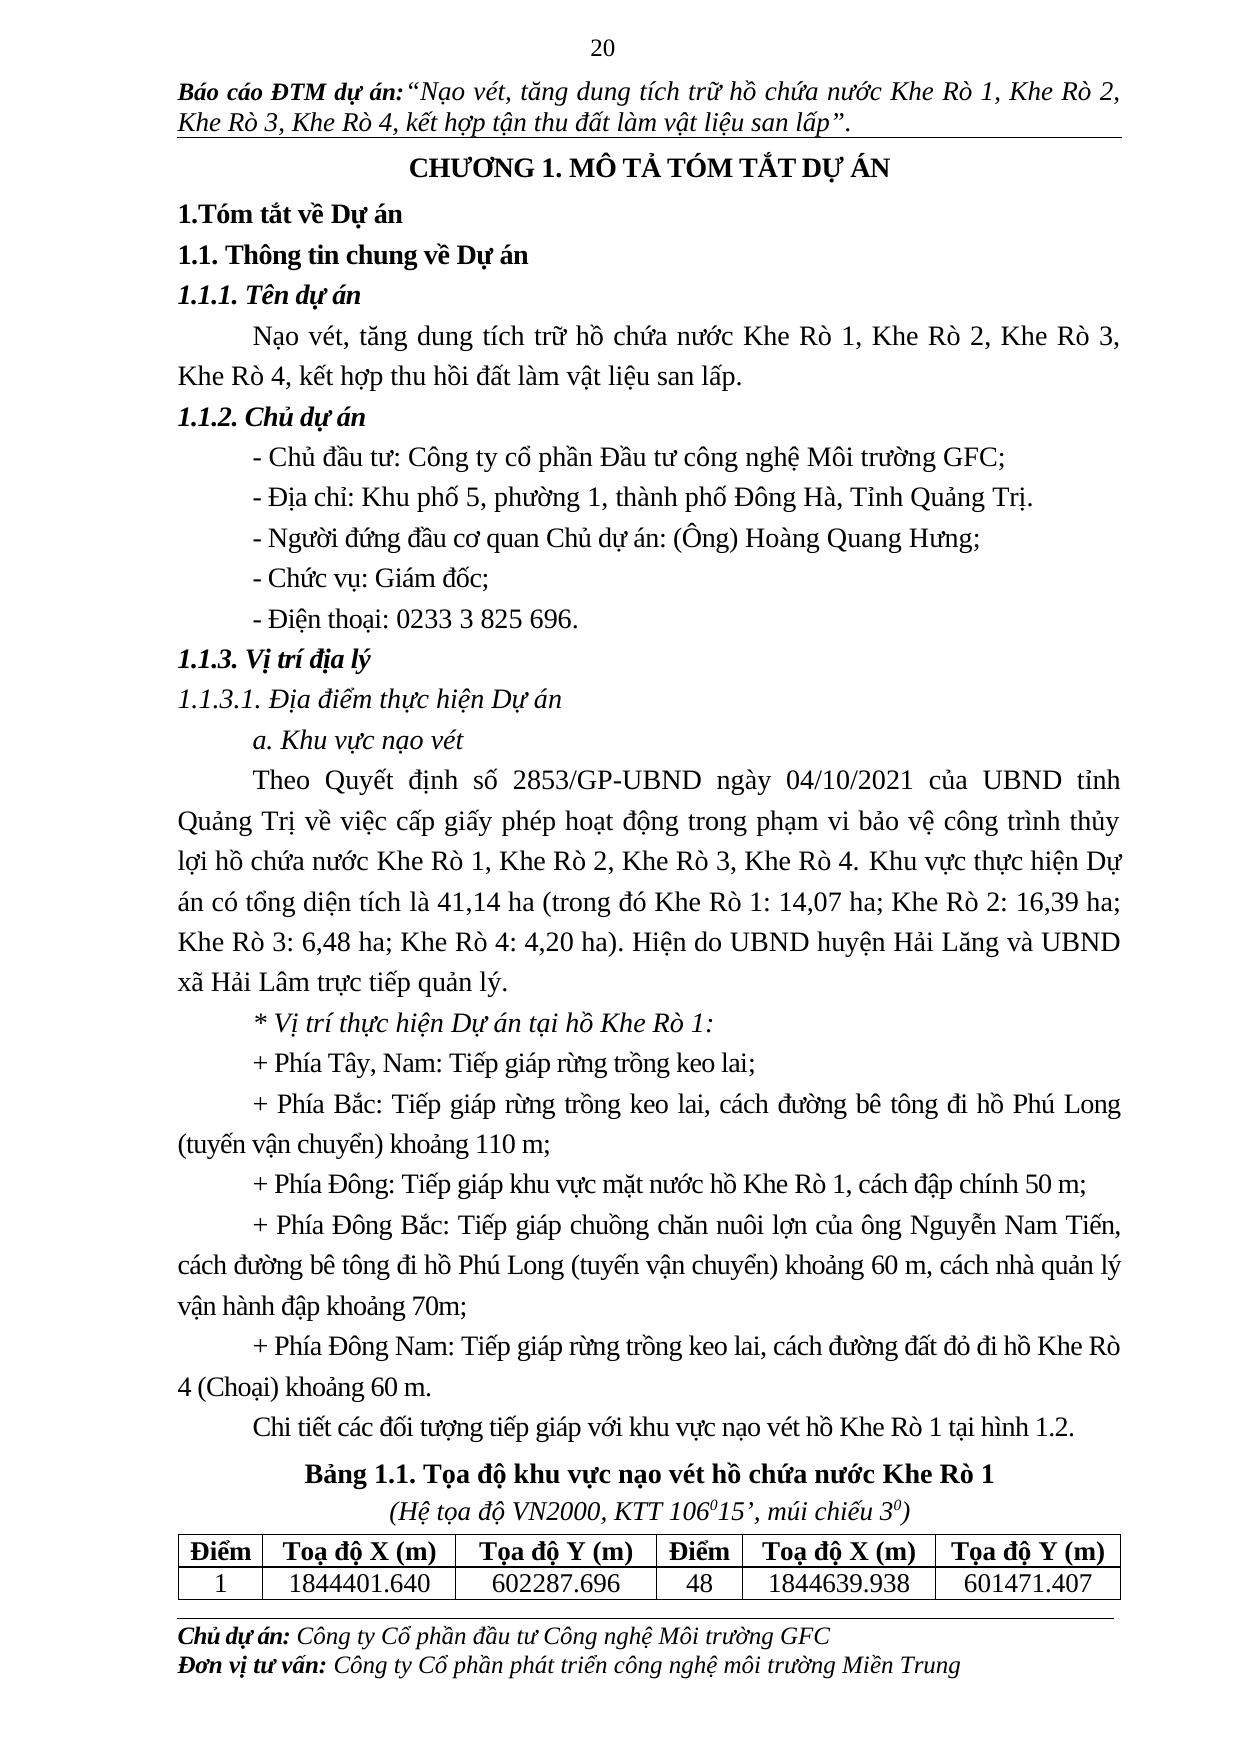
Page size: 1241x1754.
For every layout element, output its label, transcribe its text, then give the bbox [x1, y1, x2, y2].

table_cell 1844639.938 [743, 1568, 935, 1598]
text 1.1.3.1. Địa điểm thực hiện Dự án [177, 682, 1122, 715]
text 1.1. Thông tin chung về Dự án [177, 238, 1122, 270]
table_header Tọa độ Y (m) [456, 1535, 656, 1566]
text 1.Tóm tắt về Dự án [177, 197, 1122, 230]
table_cell 1844401.640 [263, 1568, 455, 1598]
text 1.1.1. Tên dự án [177, 278, 1122, 311]
text Theo Quyết định số 2853/GP-UBND ngày 04/10/2021 của UBND tỉnh Quảng Trị về việc cấp giấy phép hoạt động trong phạm vi bảo vệ công trình thủy lợi hồ chứa nước Khe Rò 1, Khe Rò 2, Khe Rò 3, Khe Rò 4. Khu vực thực hiện Dự án có tổng diện tích là 41,14 ha (trong đó Khe Rò 1: 14,07 ha; Khe Rò 2: 16,39 ha; Khe Rò 3: 6,48 ha; Khe Rò 4: 4,20 ha). Hiện do UBND huyện Hải Lăng và UBND xã Hải Lâm trực tiếp quản lý. [177, 763, 1122, 804]
text - Điện thoại: 0233 3 825 696. [177, 602, 1122, 634]
text * Vị trí thực hiện Dự án tại hồ Khe Rò 1: [177, 1006, 1122, 1038]
text CHƯƠNG 1. MÔ TẢ TÓM TẮT DỰ ÁN [177, 151, 1122, 183]
table_cell 602287.696 [456, 1568, 656, 1598]
table_header Toạ độ X (m) [263, 1535, 455, 1566]
text + Phía Đông Bắc: Tiếp giáp chuồng chăn nuôi lợn của ông Nguyễn Nam Tiến, cách đường bê tông đi hồ Phú Long (tuyến vận chuyển) khoảng 60 m, cách nhà quản lý vận hành đập khoảng 70m; [177, 1208, 1122, 1321]
text + Phía Bắc: Tiếp giáp rừng trồng keo lai, cách đường bê tông đi hồ Phú Long (tuyến vận chuyển) khoảng 110 m; [177, 1087, 1122, 1159]
text Chi tiết các đối tượng tiếp giáp với khu vực nạo vét hồ Khe Rò 1 tại hình 1.2. [177, 1410, 1122, 1442]
table_header Điểm [657, 1535, 742, 1566]
text - Địa chỉ: Khu phố 5, phường 1, thành phố Đông Hà, Tỉnh Quảng Trị. [177, 480, 1122, 513]
text (Hệ tọa độ VN2000, KTT 106015’, múi chiếu 30) [177, 1495, 1122, 1526]
text a. Khu vực nạo vét [177, 723, 1122, 755]
text Nạo vét, tăng dung tích trữ hồ chứa nước Khe Rò 1, Khe Rò 2, Khe Rò 3, Khe Rò 4, kết hợp thu hồi đất làm vật liệu san lấp. [177, 319, 1122, 392]
text 1.1.2. Chủ dự án [177, 399, 1122, 432]
table_header Tọa độ Y (m) [936, 1535, 1120, 1566]
text 1.1.3. Vị trí địa lý [177, 642, 1122, 674]
table_cell 48 [657, 1568, 742, 1598]
text - Chức vụ: Giám đốc; [177, 561, 1122, 594]
table_cell 1 [179, 1568, 262, 1598]
table_header Điểm [179, 1535, 262, 1566]
text + Phía Tây, Nam: Tiếp giáp rừng trồng keo lai; [177, 1046, 1122, 1079]
table_cell 601471.407 [936, 1568, 1120, 1598]
text Theo Quyết định số 2853/GP-UBND ngày 04/10/2021 của UBND tỉnh Quảng Trị về việc cấp giấy phép hoạt động trong phạm vi bảo vệ công trình thủy lợi hồ chứa nước Khe Rò 1, Khe Rò 2, Khe Rò 3, Khe Rò 4. Khu vực thực hiện Dự án có tổng diện tích là 41,14 ha (trong đó Khe Rò 1: 14,07 ha; Khe Rò 2: 16,39 ha; Khe Rò 3: 6,48 ha; Khe Rò 4: 4,20 ha). Hiện do UBND huyện Hải Lăng và UBND xã Hải Lâm trực tiếp quản lý. [177, 836, 1122, 998]
table_header Toạ độ X (m) [743, 1535, 935, 1566]
text + Phía Đông Nam: Tiếp giáp rừng trồng keo lai, cách đường đất đỏ đi hồ Khe Rò 4 (Choại) khoảng 60 m. [177, 1329, 1122, 1402]
text Bảng 1.1. Tọa độ khu vực nạo vét hồ chứa nước Khe Rò 1 [177, 1457, 1122, 1489]
text - Chủ đầu tư: Công ty cổ phần Đầu tư công nghệ Môi trường GFC; [177, 440, 1122, 472]
text + Phía Đông: Tiếp giáp khu vực mặt nước hồ Khe Rò 1, cách đập chính 50 m; [177, 1167, 1122, 1200]
text - Người đứng đầu cơ quan Chủ dự án: (Ông) Hoàng Quang Hưng; [177, 521, 1122, 553]
